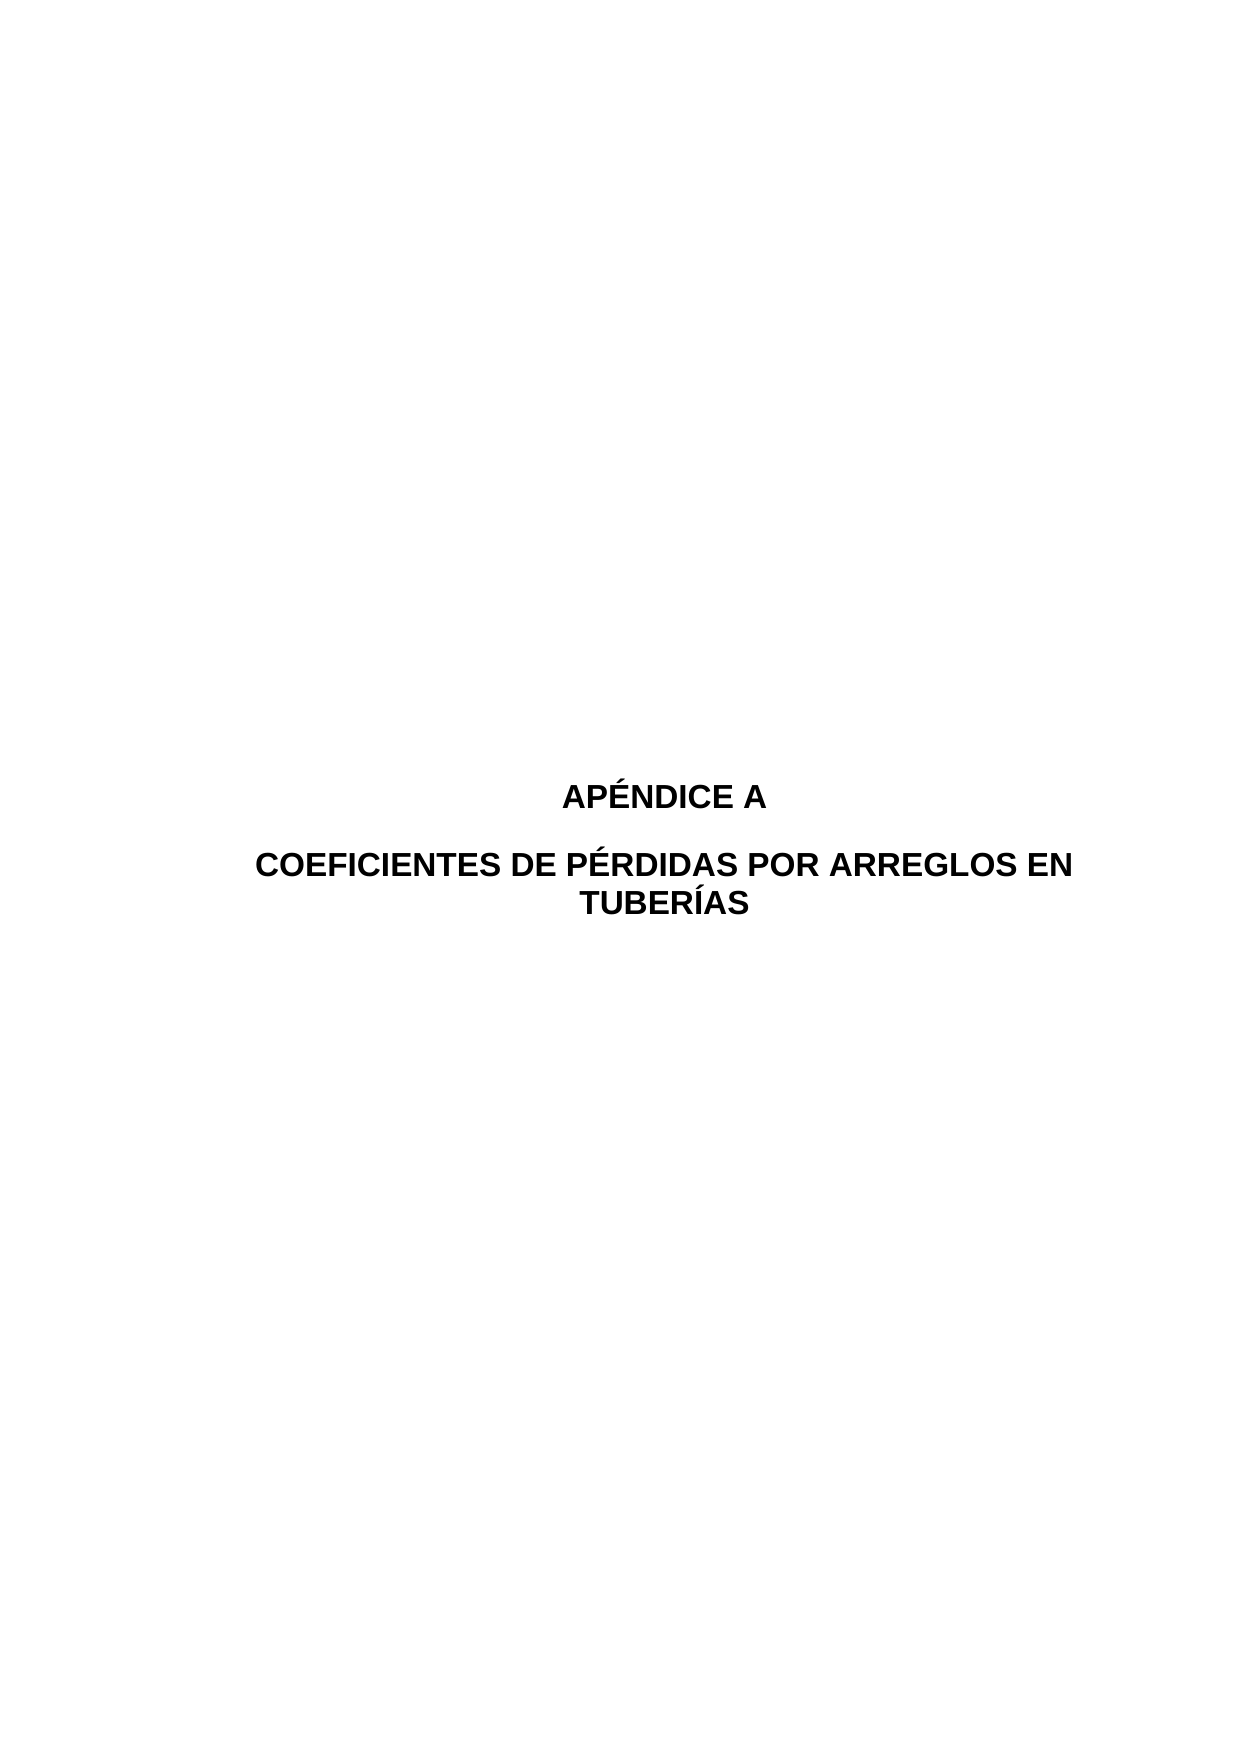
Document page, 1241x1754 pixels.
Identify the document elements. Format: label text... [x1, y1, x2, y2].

text COEFICIENTES DE PÉRDIDAS POR ARREGLOS EN TUBERÍAS [236, 845, 1092, 922]
text APÉNDICE A [236, 777, 1092, 816]
